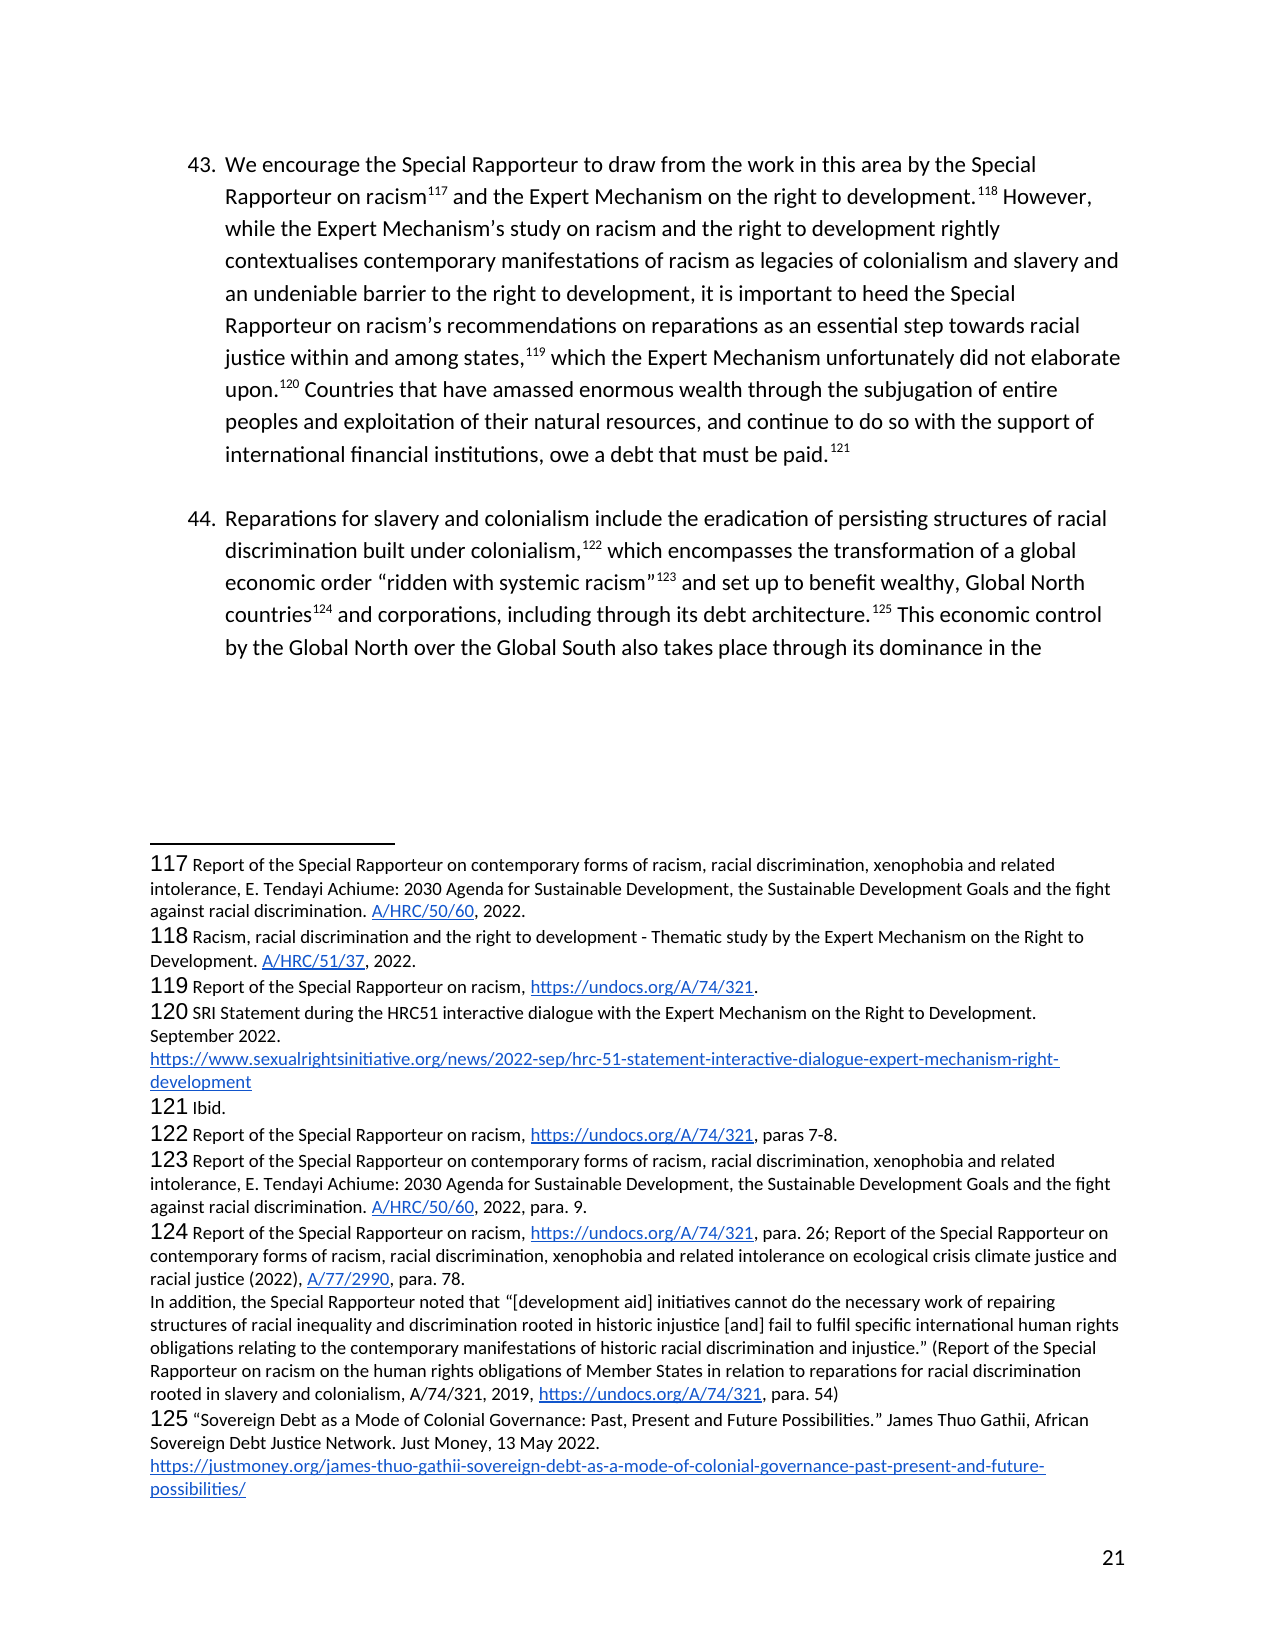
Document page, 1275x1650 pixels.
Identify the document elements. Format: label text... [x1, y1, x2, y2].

list We encourage the Special Rapporteur to draw from the work in this area by the Special Rapporteur on racism and the Expert Mechanism on the right to development. However, while the Expert Mechanism’s study on racism and the right to development rightly contextualises contemporary manifestations of racism as legacies of colonialism and slavery and an undeniable barrier to the right to development, it is important to heed the Special Rapporteur on racism’s recommendations on reparations as an essential step towards racial justice within and among states, which the Expert Mechanism unfortunately did not elaborate upon. Countries that have amassed enormous wealth through the subjugation of entire peoples and exploitation of their natural resources, and continue to do so with the support of international financial institutions, owe a debt that must be paid. [187, 150, 1125, 468]
list Reparations for slavery and colonialism include the eradication of persisting structures of racial discrimination built under colonialism, which encompasses the transformation of a global economic order “ridden with systemic racism” and set up to benefit wealthy, Global North countries and corporations, including through its debt architecture. This economic control by the Global North over the Global South also takes place through its dominance in the governance of the IMF and the World Bank, as also noted by the Special Rapporteur on racism. [187, 504, 1125, 693]
